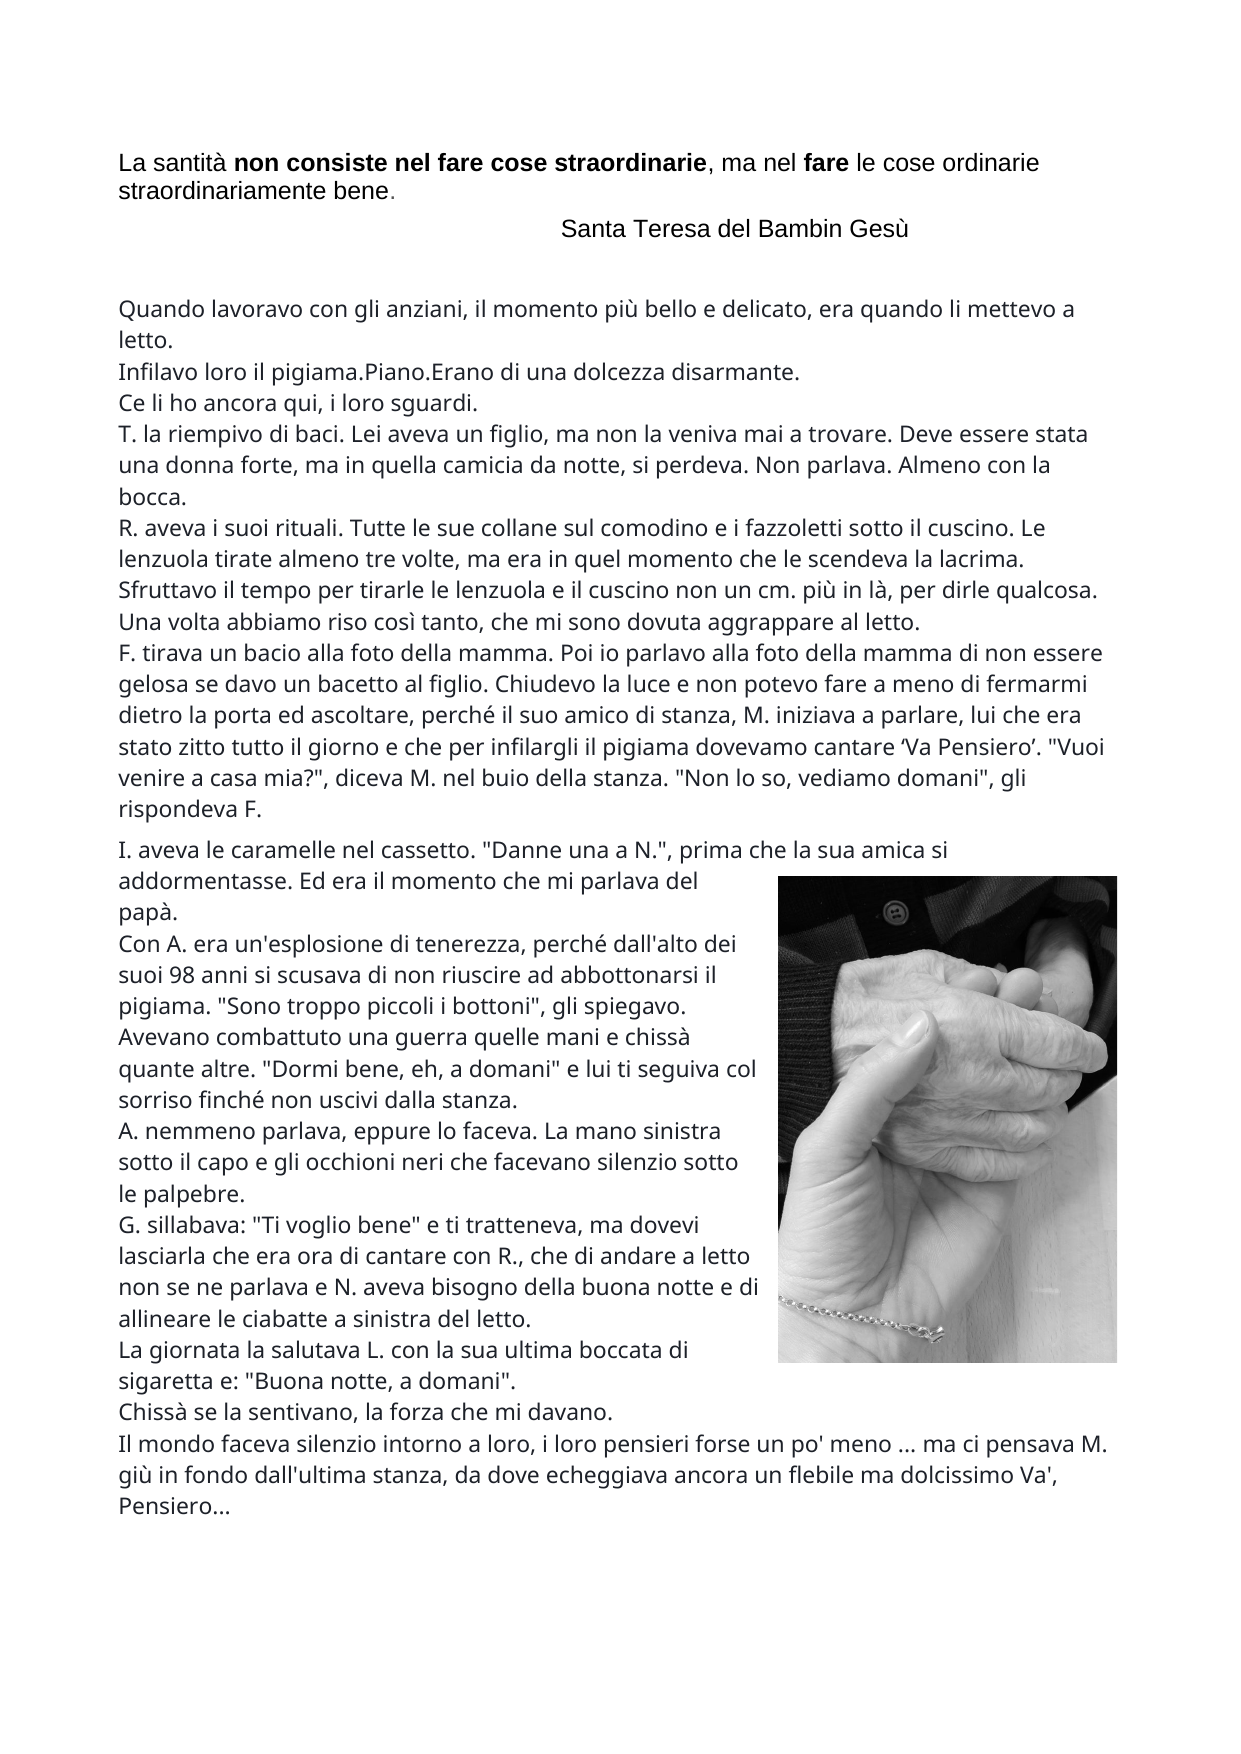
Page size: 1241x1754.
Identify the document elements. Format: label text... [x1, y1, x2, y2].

text I. aveva le caramelle nel cassetto. "Danne una a N.", prima che la sua amica si addormentasse. Ed era il momento che mi parlava del papà. Con A. era un'esplosione di tenerezza, perché dall'alto dei suoi 98 anni si scusava di non riuscire ad abbottonarsi il pigiama. "Sono troppo piccoli i bottoni", gli spiegavo. Avevano combattuto una guerra quelle mani e chissà quante altre. "Dormi bene, eh, a domani" e lui ti seguiva col sorriso finché non uscivi dalla stanza. A. nemmeno parlava, eppure lo faceva. La mano sinistra sotto il capo e gli occhioni neri che facevano silenzio sotto le palpebre. G. sillabava: "Ti voglio bene" e ti tratteneva, ma dovevi lasciarla che era ora di cantare con R., che di andare a letto non se ne parlava e N. aveva bisogno della buona notte e di allineare le ciabatte a sinistra del letto. La giornata la salutava L. con la sua ultima boccata di sigaretta e: "Buona notte, a domani". Chissà se la sentivano, la forza che mi davano. Il mondo faceva silenzio intorno a loro, i loro pensieri forse un po' meno ... ma ci pensava M. giù in fondo dall'ultima stanza, da dove echeggiava ancora un flebile ma dolcissimo Va', Pensiero... [118, 834, 1122, 1521]
text Quando lavoravo con gli anziani, il momento più bello e delicato, era quando li mettevo a letto. Infilavo loro il pigiama.Piano.Erano di una dolcezza disarmante. Ce li ho ancora qui, i loro sguardi. T. la riempivo di baci. Lei aveva un figlio, ma non la veniva mai a trovare. Deve essere stata una donna forte, ma in quella camicia da notte, si perdeva. Non parlava. Almeno con la bocca. R. aveva i suoi rituali. Tutte le sue collane sul comodino e i fazzoletti sotto il cuscino. Le lenzuola tirate almeno tre volte, ma era in quel momento che le scendeva la lacrima. Sfruttavo il tempo per tirarle le lenzuola e il cuscino non un cm. più in là, per dirle qualcosa. Una volta abbiamo riso così tanto, che mi sono dovuta aggrappare al letto. F. tirava un bacio alla foto della mamma. Poi io parlavo alla foto della mamma di non essere gelosa se davo un bacetto al figlio. Chiudevo la luce e non potevo fare a meno di fermarmi dietro la porta ed ascoltare, perché il suo amico di stanza, M. iniziava a parlare, lui che era stato zitto tutto il giorno e che per infilargli il pigiama dovevamo cantare ‘Va Pensiero’. "Vuoi venire a casa mia?", diceva M. nel buio della stanza. "Non lo so, vediamo domani", gli rispondeva F. [118, 293, 1122, 824]
text La santità non consiste nel fare cose straordinarie, ma nel fare le cose ordinarie straordinariamente bene. [487, 148, 1122, 205]
text Santa Teresa del Bambin Gesù [487, 214, 1122, 243]
picture [778, 876, 1118, 1363]
